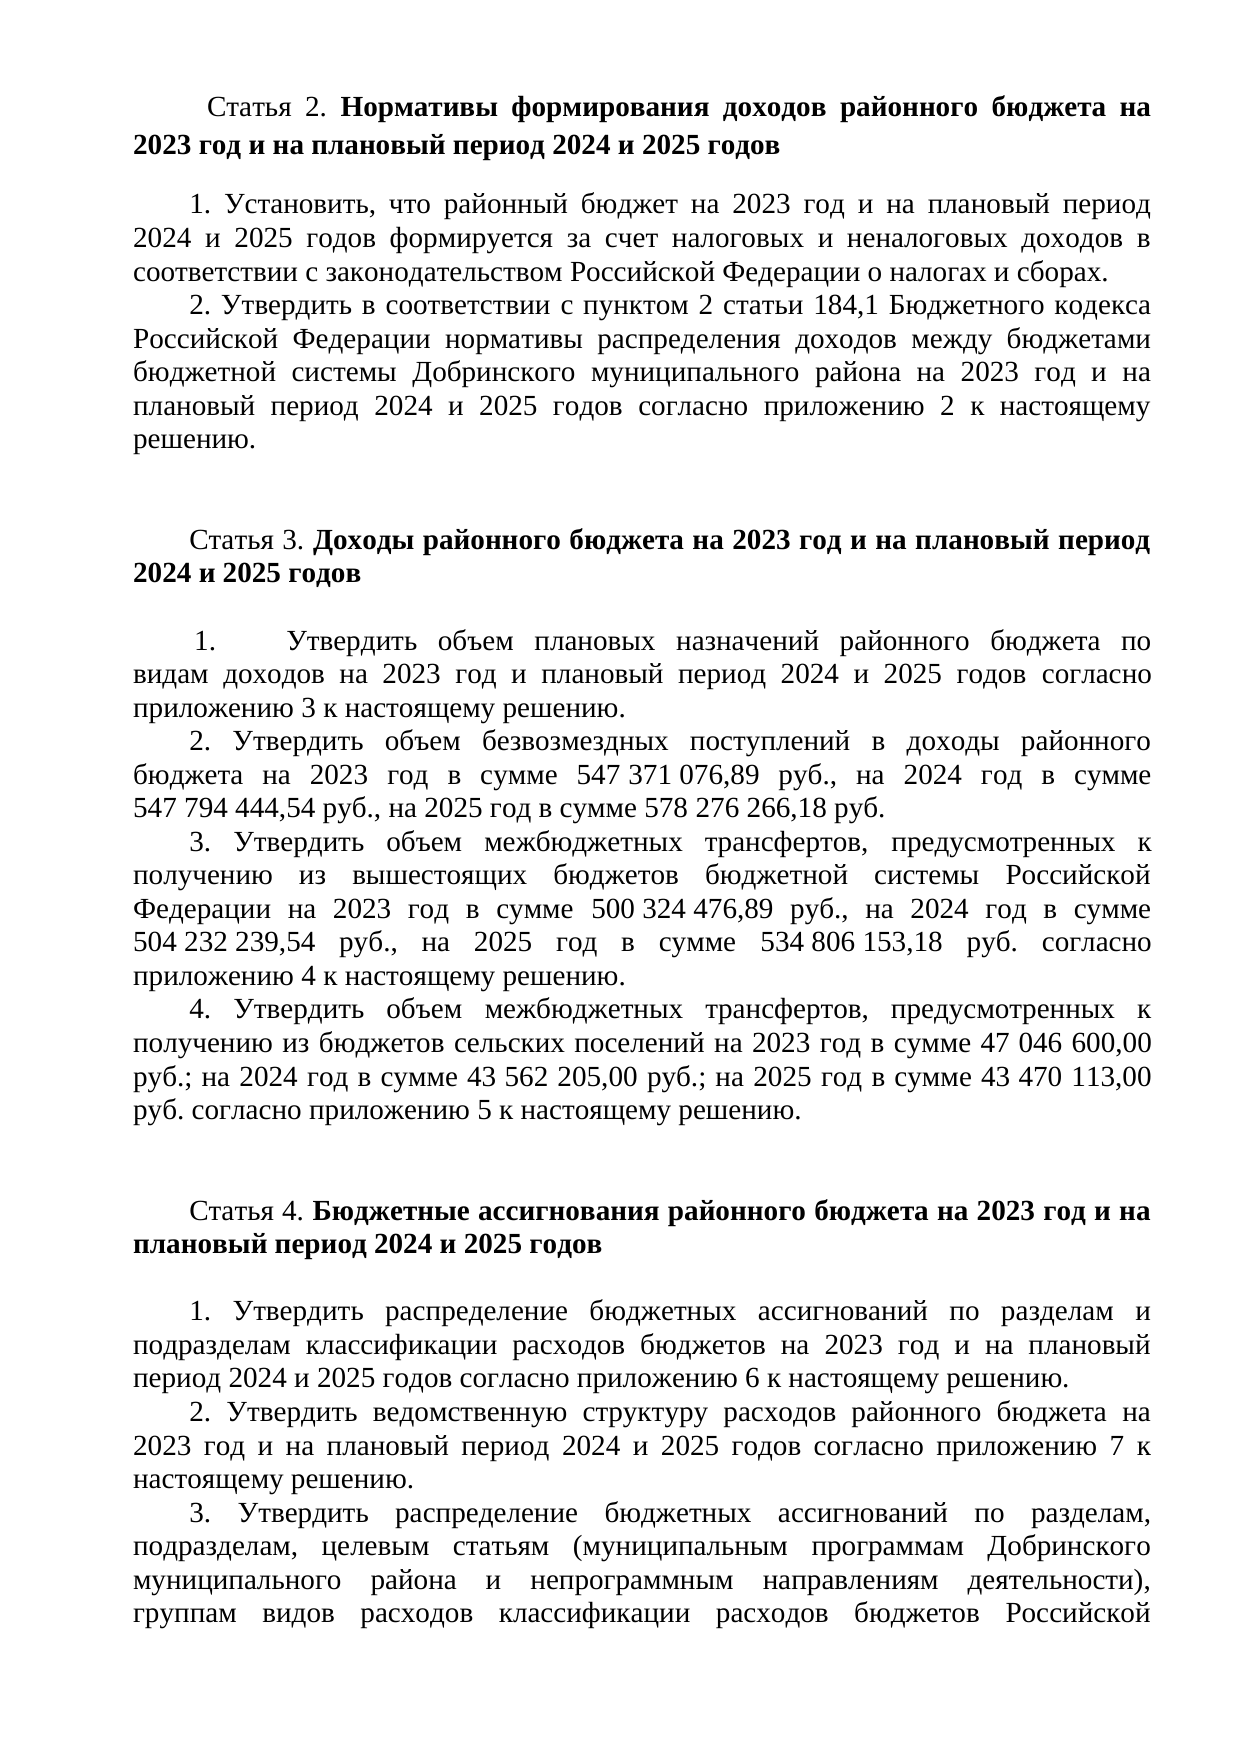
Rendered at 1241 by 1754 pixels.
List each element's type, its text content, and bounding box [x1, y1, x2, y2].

text 2. Утвердить ведомственную структуру расходов районного бюджета на 2023 год и на плановый период 2024 и 2025 годов согласно приложению 7 к настоящему решению. [133, 1394, 1152, 1495]
text 1. Утвердить распределение бюджетных ассигнований по разделам и подразделам классификации расходов бюджетов на 2023 год и на плановый период 2024 и 2025 годов согласно приложению 6 к настоящему решению. [133, 1293, 1152, 1394]
text Статья 2. Нормативы формирования доходов районного бюджета на 2023 год и на плановый период 2024 и 2025 годов [133, 89, 1152, 161]
text 2. Утвердить объем безвозмездных поступлений в доходы районного бюджета на 2023 год в сумме 547 371 076,89 руб., на 2024 год в сумме 547 794 444,54 руб., на 2025 год в сумме 578 276 266,18 руб. [133, 723, 1152, 824]
text Статья 3. Доходы районного бюджета на 2023 год и на плановый период 2024 и 2025 годов [133, 522, 1152, 589]
text 4. Утвердить объем межбюджетных трансфертов, предусмотренных к получению из бюджетов сельских поселений на 2023 год в сумме 47 046 600,00 руб.; на 2024 год в сумме 43 562 205,00 руб.; на 2025 год в сумме 43 470 113,00 руб. согласно приложению 5 к настоящему решению. [133, 992, 1152, 1126]
list Утвердить объем плановых назначений районного бюджета по видам доходов на 2023 год и плановый период 2024 и 2025 годов согласно приложению 3 к настоящему решению. [133, 623, 1152, 723]
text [133, 1495, 1152, 1629]
text 2. Утвердить в соответствии с пунктом 2 статьи 184,1 Бюджетного кодекса Российской Федерации нормативы распределения доходов между бюджетами бюджетной системы Добринского муниципального района на 2023 год и на плановый период 2024 и 2025 годов согласно приложению 2 к настоящему решению. [133, 287, 1152, 455]
text Статья 4. Бюджетные ассигнования районного бюджета на 2023 год и на плановый период 2024 и 2025 годов [133, 1193, 1152, 1260]
text 1. Установить, что районный бюджет на 2023 год и на плановый период 2024 и 2025 годов формируется за счет налоговых и неналоговых доходов в соответствии с законодательством Российской Федерации о налогах и сборах. [133, 187, 1152, 287]
text 3. Утвердить объем межбюджетных трансфертов, предусмотренных к получению из вышестоящих бюджетов бюджетной системы Российской Федерации на 2023 год в сумме 500 324 476,89 руб., на 2024 год в сумме 504 232 239,54 руб., на 2025 год в сумме 534 806 153,18 руб. согласно приложению 4 к настоящему решению. [133, 824, 1152, 992]
